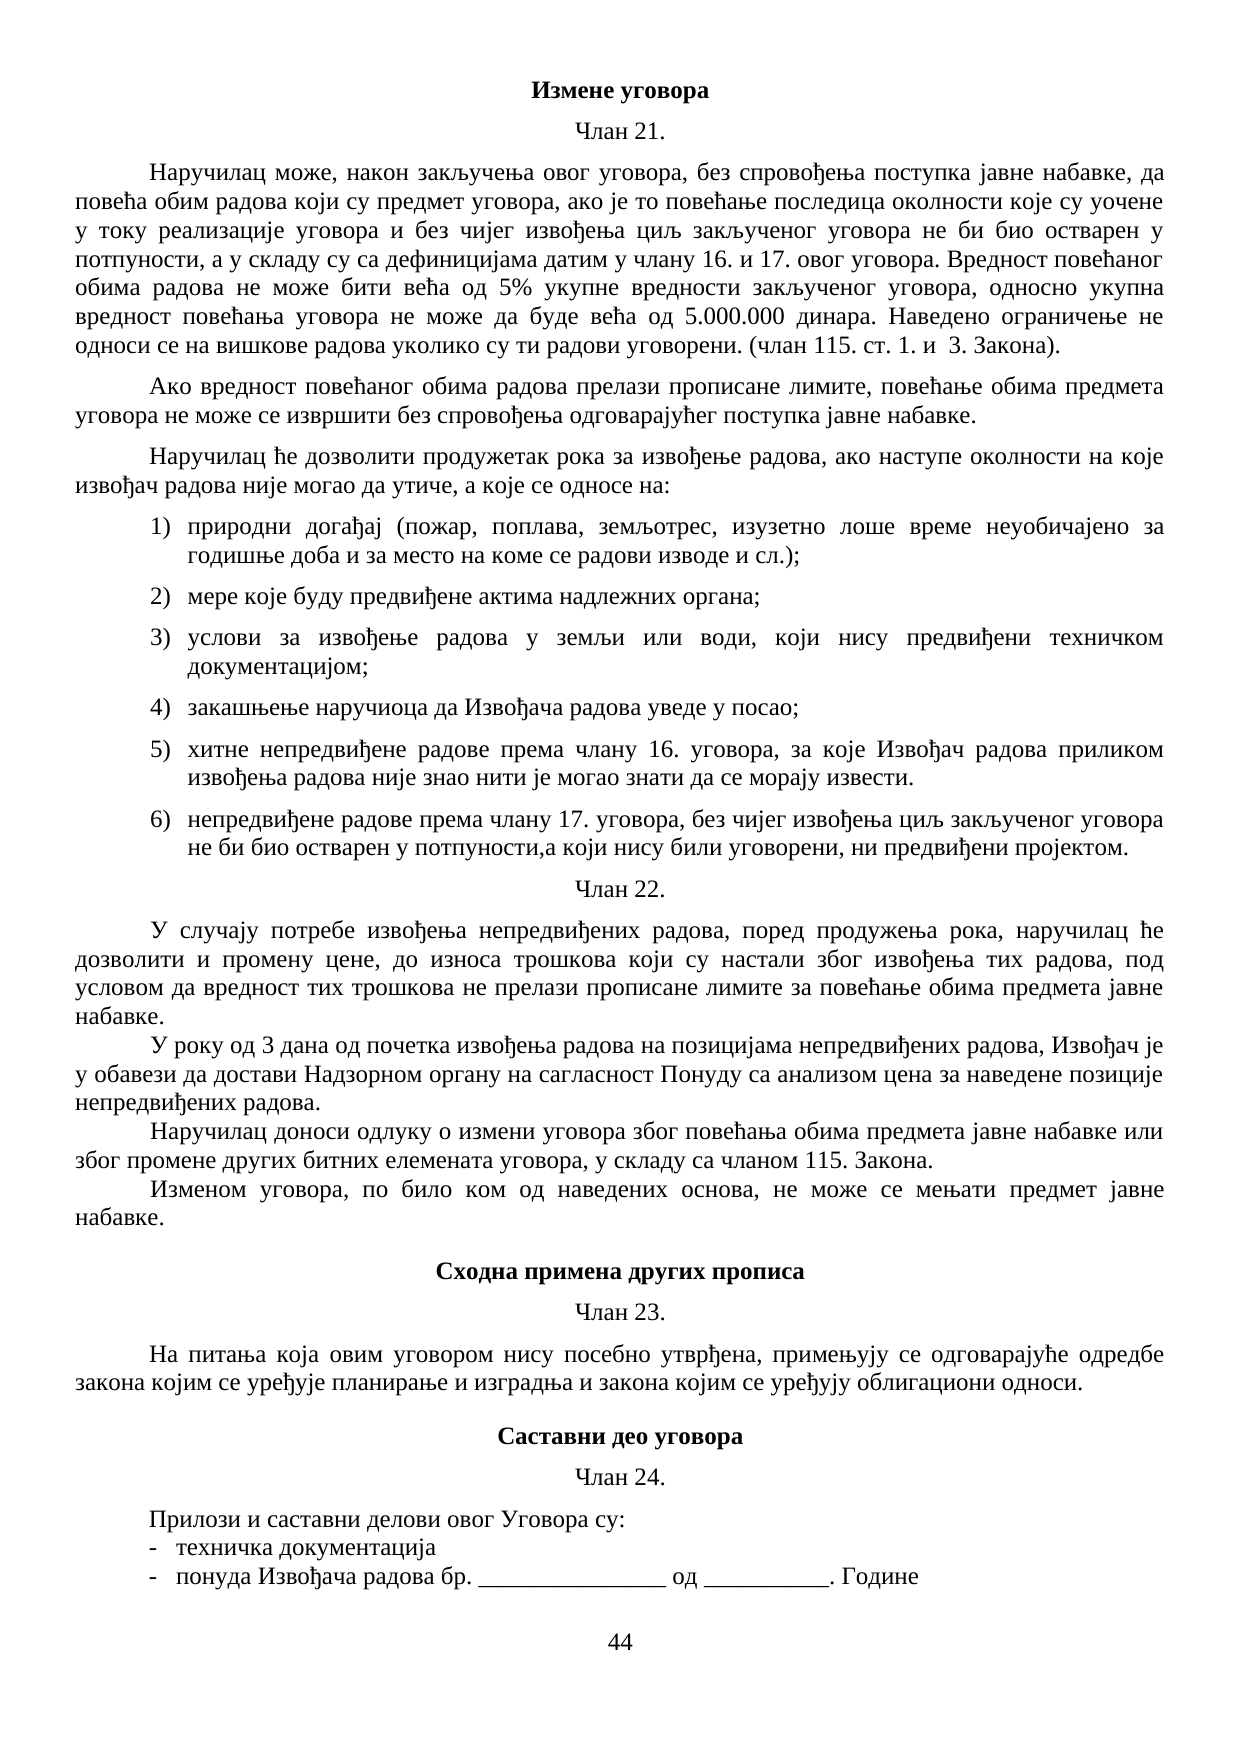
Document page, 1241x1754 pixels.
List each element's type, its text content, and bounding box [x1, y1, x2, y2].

list хитне непредвиђене радове према члану 16. уговора, за које Извођач радова приликом извођења радова није знао нити је могао знати да се морају извести. [150, 734, 1165, 791]
text Наручилац може, након закључења овог уговора, без спровођења поступка јавне набавке, да повећа обим радова који су предмет уговора, ако је то повећање последица околности које су уочене у току реализације уговора и без чијег извођења циљ закљученог уговора не би био остварен у потпуности, а у складу су са дефиницијама датим у члану 16. и 17. овог уговора. Вредност повећаног обима радова не може бити већа од 5% укупне вредности закљученог уговора, односно укупна вредност повећања уговора не може да буде већа од 5.000.000 динара. Наведено ограничење не односи се на вишкове радова уколико су ти радови уговорени. (члан 115. ст. 1. и 3. Закона). [75, 157, 1165, 359]
list закашњење наручиоца да Извођача радова уведе у посао; [150, 692, 1165, 721]
text Сходна примена других прописа [75, 1256, 1165, 1285]
text Саставни део уговора [75, 1421, 1165, 1450]
text Измене уговора [75, 75, 1165, 104]
text Наручилац ће дозволити продужетак рока за извођење радова, ако наступе околности на које извођач радова није могао да утиче, а које се односе на: [75, 441, 1165, 499]
text У року од 3 дана од почетка извођења радова на позицијама непредвиђених радова, Извођач је у обавези да достави Надзорном органу на сагласност Понуду са анализом цена за наведене позиције непредвиђених радова. [75, 1030, 1165, 1116]
text Члан 22. [75, 874, 1165, 902]
text Прилози и саставни делови овог Уговора су: [75, 1504, 1165, 1532]
text - техничка документација [149, 1532, 1165, 1561]
text Ако вредност повећаног обима радова прелази прописане лимите, повећање обима предмета уговора не може се извршити без спровођења одговарајућег поступка јавне набавке. [75, 371, 1165, 429]
text Члан 21. [75, 116, 1165, 145]
text Члан 23. [75, 1297, 1165, 1326]
list услови за извођење радова у земљи или води, који нису предвиђени техничком документацијом; [150, 622, 1165, 680]
text На питања која овим уговором нису посебно утврђена, примењују се одговарајуће одредбе закона којим се уређује планирање и изградња и закона којим се уређују облигациони односи. [75, 1339, 1165, 1396]
list мере које буду предвиђене актима надлежних органа; [150, 581, 1165, 610]
text У случају потребе извођења непредвиђених радова, поред продужења рока, наручилац ће дозволити и промену цене, до износа трошкова који су настали због извођења тих радова, под условом да вредност тих трошкова не прелази прописане лимите за повећање обима предмета јавне набавке. [75, 915, 1165, 1030]
text - понуда Извођача радова бр. _______________ од __________. Године [149, 1561, 1165, 1590]
text Изменом уговора, по било ком од наведених основа, не може се мењати предмет јавне набавке. [75, 1174, 1165, 1231]
text Наручилац доноси одлуку о измени уговора због повећања обима предмета јавне набавке или због промене других битних елемената уговора, у складу са чланом 115. Закона. [75, 1116, 1165, 1174]
list непредвиђене радове према члану 17. уговора, без чијег извођења циљ закљученог уговора не би био остварен у потпуности,а који нису били уговорени, ни предвиђени пројектом. [150, 804, 1165, 861]
list природни догађај (пожар, поплава, земљотрес, изузетно лоше време неуобичајено за годишње доба и за место на коме се радови изводе и сл.); [150, 511, 1165, 569]
text Члан 24. [75, 1462, 1165, 1491]
